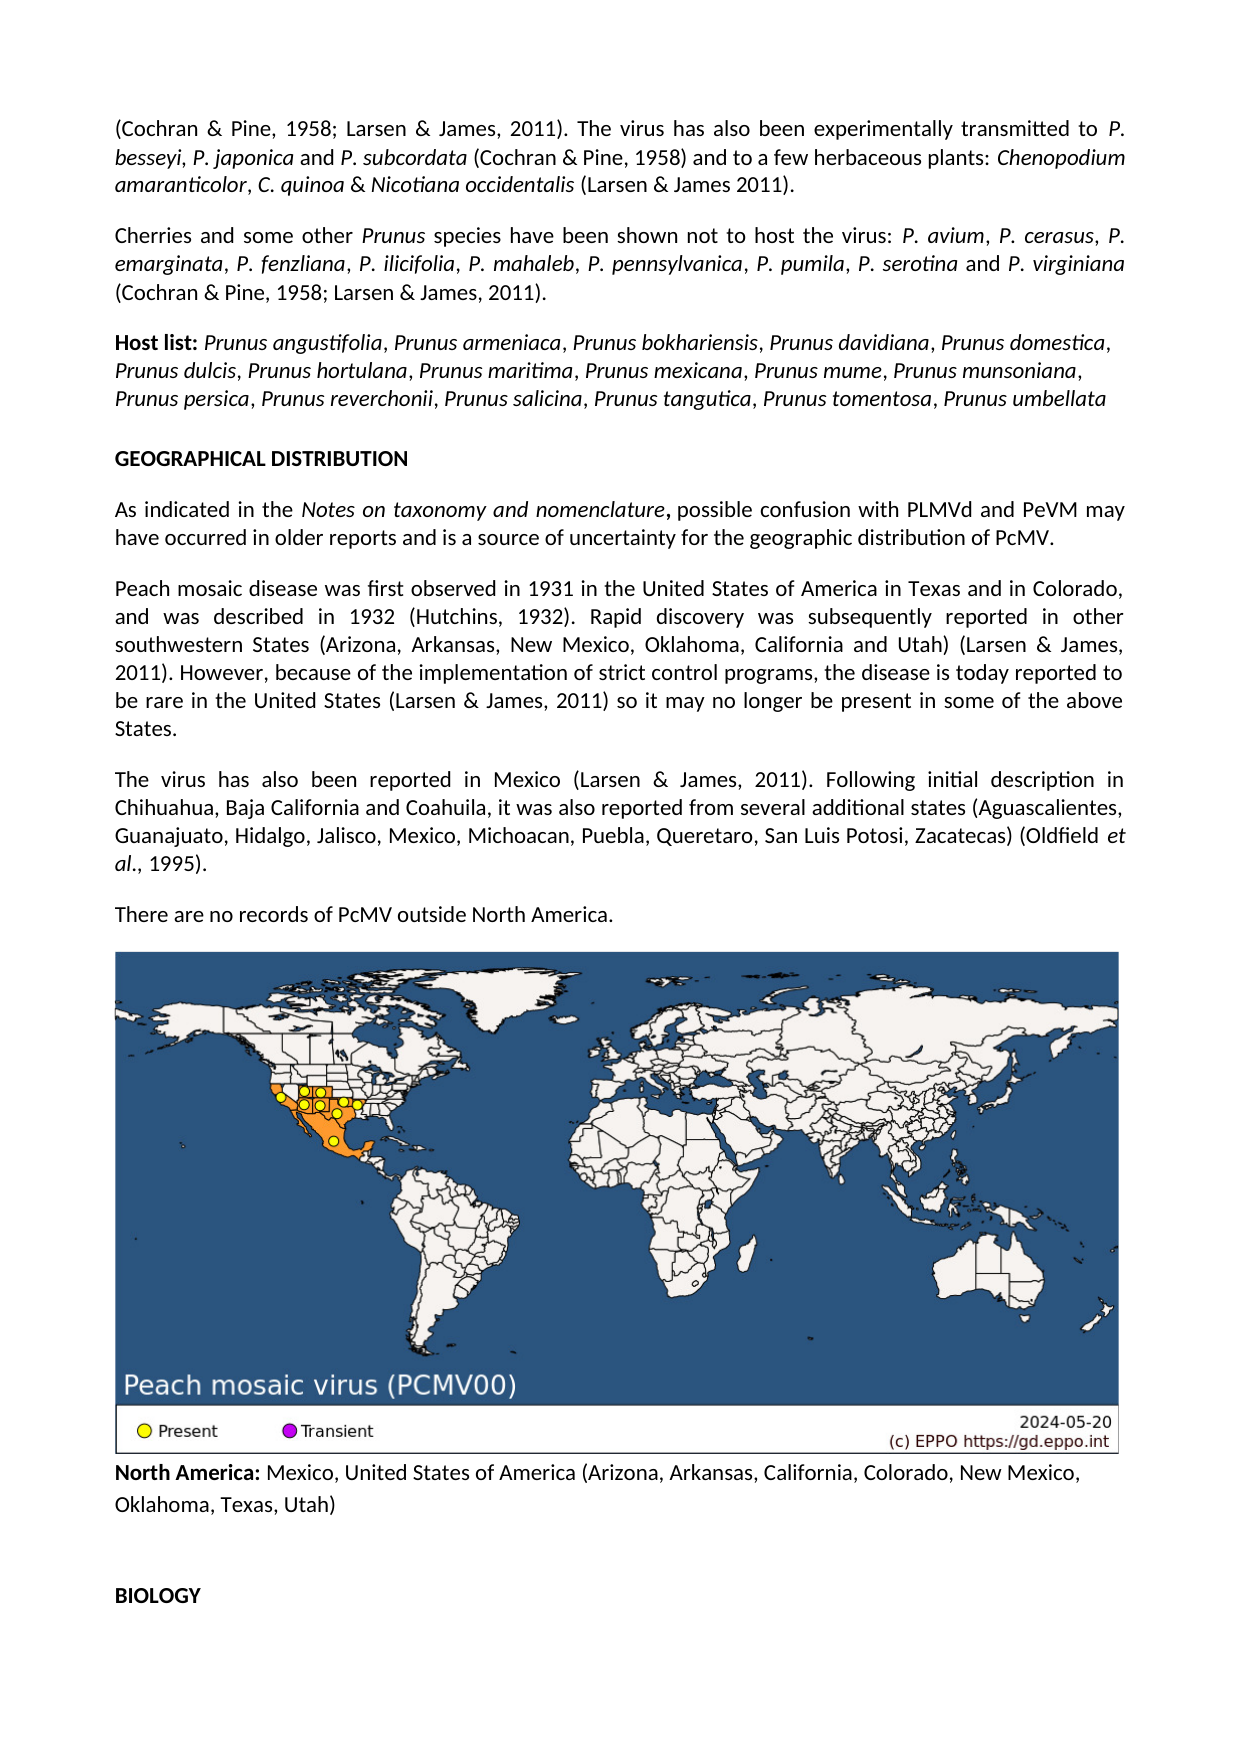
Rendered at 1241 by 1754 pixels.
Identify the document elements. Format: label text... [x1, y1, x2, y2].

text Peach mosaic disease was first observed in 1931 in the United States of America in Texas and in Colorado, and was described in 1932 (Hutchins, 1932). Rapid discovery was subsequently reported in other southwestern States (Arizona, Arkansas, New Mexico, Oklahoma, California and Utah) (Larsen & James, 2011). However, because of the implementation of strict control programs, the disease is today reported to be rare in the United States (Larsen & James, 2011) so it may no longer be present in some of the above States. [114, 574, 1126, 742]
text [114, 114, 1126, 199]
text The virus has also been reported in Mexico (Larsen & James, 2011). Following initial description in Chihuahua, Baja California and Coahuila, it was also reported from several additional states (Aguascalientes, Guanajuato, Hidalgo, Jalisco, Mexico, Michoacan, Puebla, Queretaro, San Luis Potosi, Zacatecas) (Oldfield et al., 1995). [114, 765, 1126, 877]
text GEOGRAPHICAL DISTRIBUTION [114, 444, 1126, 472]
text Cherries and some other Prunus species have been shown not to host the virus: P. avium, P. cerasus, P. emarginata, P. fenzliana, P. ilicifolia, P. mahaleb, P. pennsylvanica, P. pumila, P. serotina and P. virginiana (Cochran & Pine, 1958; Larsen & James, 2011). [114, 222, 1126, 306]
text BIOLOGY [114, 1554, 1126, 1610]
text There are no records of PcMV outside North America. [114, 900, 1126, 928]
picture [114, 950, 1119, 1454]
text As indicated in the Notes on taxonomy and nomenclature, possible confusion with PLMVd and PeVM may have occurred in older reports and is a source of uncertainty for the geographic distribution of PcMV. [114, 495, 1126, 551]
text Host list: Prunus angustifolia, Prunus armeniaca, Prunus bokhariensis, Prunus davidiana, Prunus domestica, Prunus dulcis, Prunus hortulana, Prunus maritima, Prunus mexicana, Prunus mume, Prunus munsoniana, Prunus persica, Prunus reverchonii, Prunus salicina, Prunus tangutica, Prunus tomentosa, Prunus umbellata [114, 328, 1126, 413]
